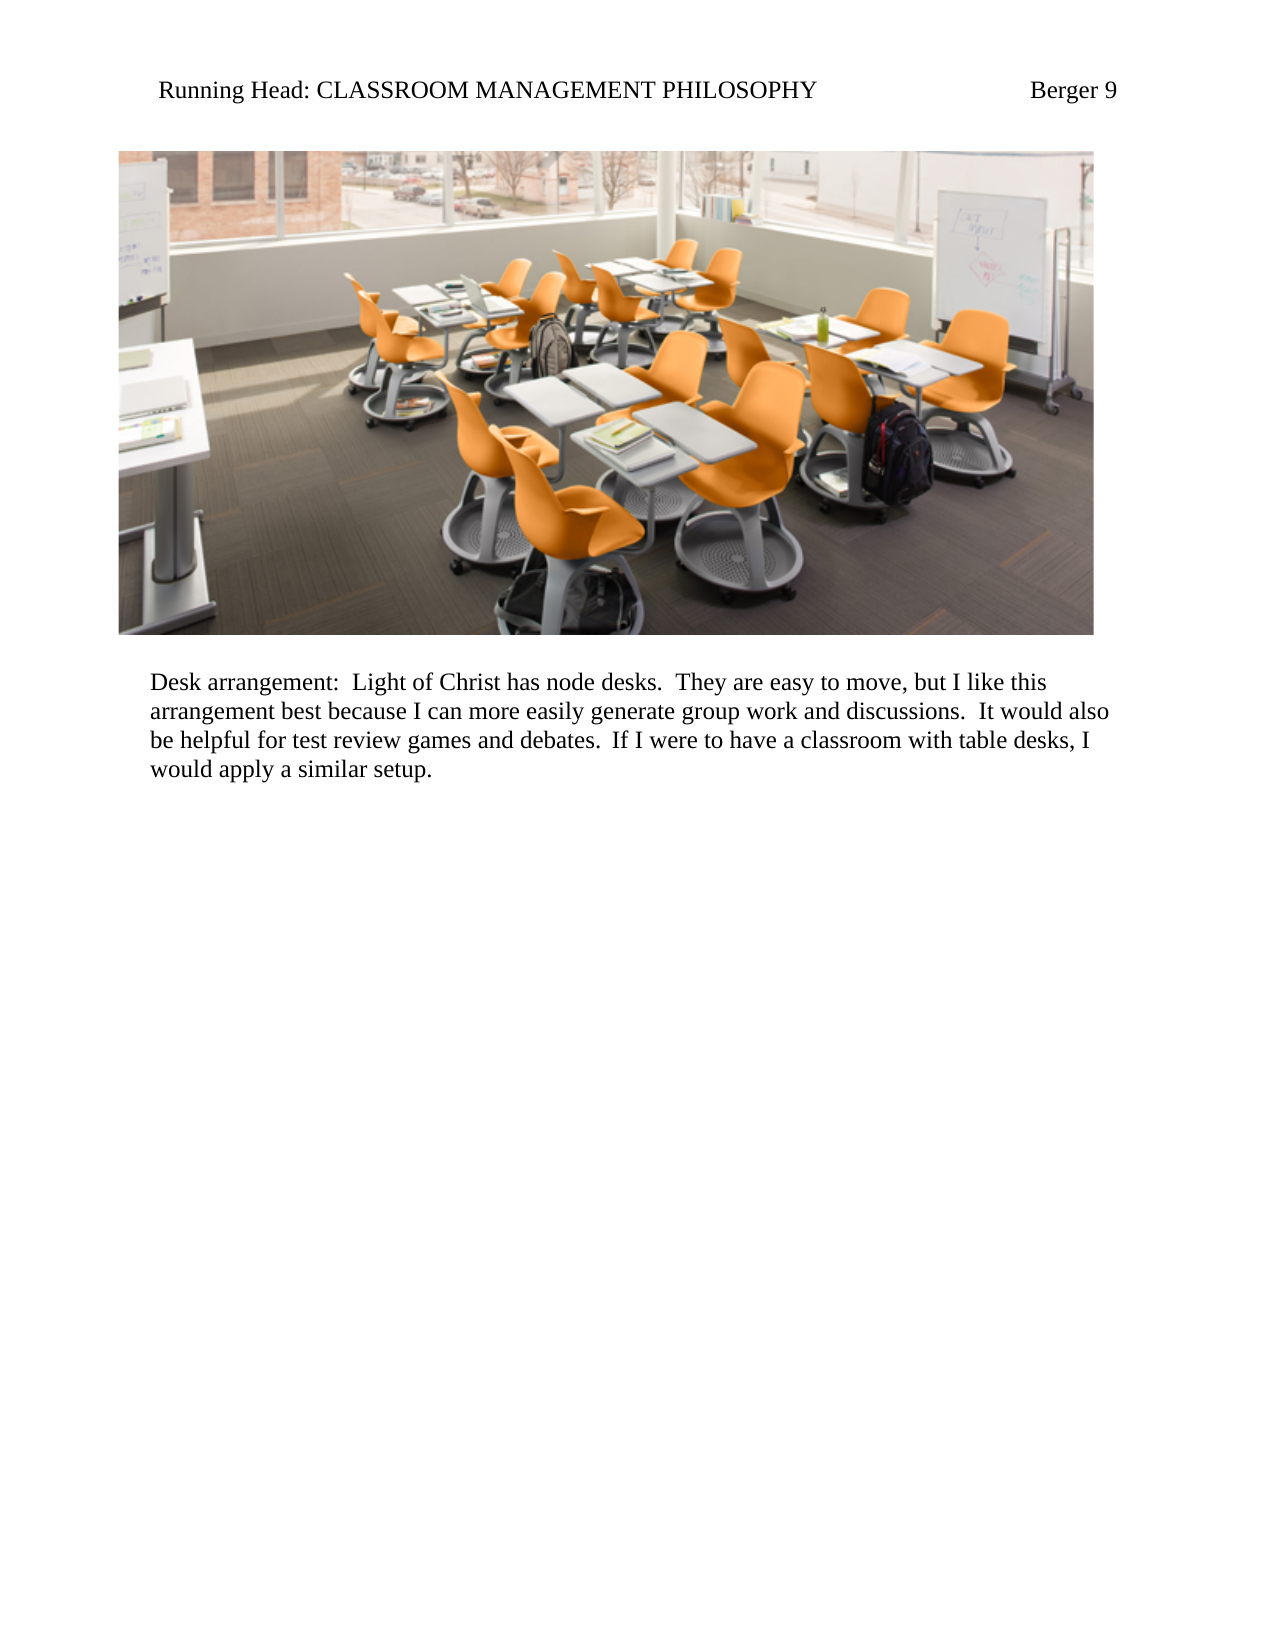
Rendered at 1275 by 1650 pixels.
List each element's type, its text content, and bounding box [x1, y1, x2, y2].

picture [118, 151, 1094, 635]
text Desk arrangement: Light of Christ has node desks. They are easy to move, but I like this arrangement best because I can more easily generate group work and discussions. It would also be helpful for test review games and debates. If I were to have a classroom with table desks, I would apply a similar setup. [150, 667, 1125, 783]
